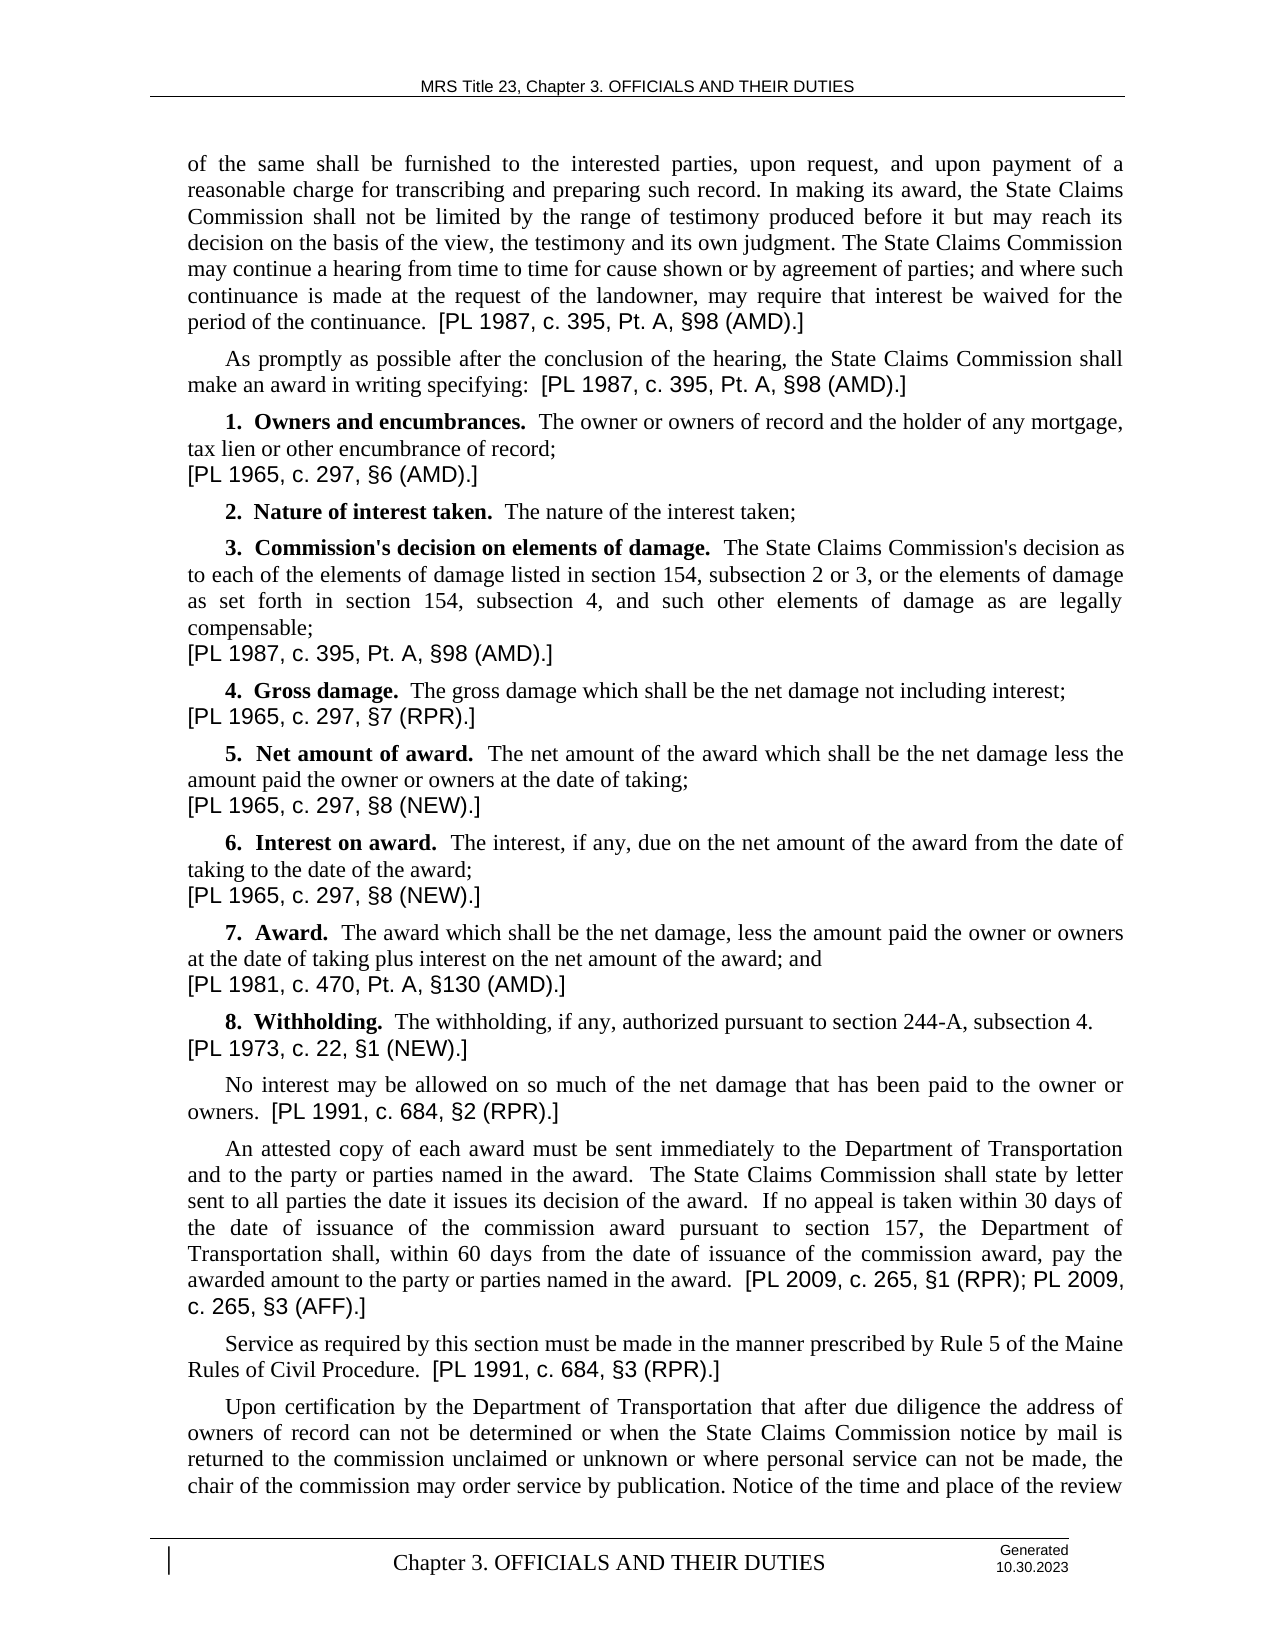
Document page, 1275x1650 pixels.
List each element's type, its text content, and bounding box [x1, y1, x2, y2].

text 4. Gross damage. The gross damage which shall be the net damage not including interest; [187, 677, 1125, 703]
text [PL 1987, c. 395, Pt. A, §98 (AMD).] [187, 640, 1125, 666]
text 8. Withholding. The withholding, if any, authorized pursuant to section 244‑A, subsection 4. [187, 1008, 1125, 1034]
text 7. Award. The award which shall be the net damage, less the amount paid the owner or owners at the date of taking plus interest on the net amount of the award; and [187, 919, 1125, 971]
text [PL 1973, c. 22, §1 (NEW).] [187, 1034, 1125, 1061]
text Service as required by this section must be made in the manner prescribed by Rule 5 of the Maine Rules of Civil Procedure. [PL 1991, c. 684, §3 (RPR).] [187, 1329, 1125, 1382]
text [PL 1965, c. 297, §8 (NEW).] [187, 792, 1125, 819]
text An attested copy of each award must be sent immediately to the Department of Transportation and to the party or parties named in the award. The State Claims Commission shall state by letter sent to all parties the date it issues its decision of the award. If no appeal is taken within 30 days of the date of issuance of the commission award pursuant to section 157, the Department of Transportation shall, within 60 days from the date of issuance of the commission award, pay the awarded amount to the party or parties named in the award. [PL 2009, c. 265, §1 (RPR); PL 2009, c. 265, §3 (AFF).] [187, 1134, 1125, 1319]
text [PL 1965, c. 297, §6 (AMD).] [187, 461, 1125, 487]
text [PL 1965, c. 297, §7 (RPR).] [187, 703, 1125, 729]
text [187, 150, 1125, 334]
text As promptly as possible after the conclusion of the hearing, the State Claims Commission shall make an award in writing specifying: [PL 1987, c. 395, Pt. A, §98 (AMD).] [187, 345, 1125, 398]
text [187, 1393, 1125, 1498]
text [PL 1981, c. 470, Pt. A, §130 (AMD).] [187, 971, 1125, 998]
text 1. Owners and encumbrances. The owner or owners of record and the holder of any mortgage, tax lien or other encumbrance of record; [187, 408, 1125, 461]
text 6. Interest on award. The interest, if any, due on the net amount of the award from the date of taking to the date of the award; [187, 829, 1125, 882]
text 3. Commission's decision on elements of damage. The State Claims Commission's decision as to each of the elements of damage listed in section 154, subsection 2 or 3, or the elements of damage as set forth in section 154, subsection 4, and such other elements of damage as are legally compensable; [187, 534, 1125, 640]
text 2. Nature of interest taken. The nature of the interest taken; [187, 498, 1125, 524]
text No interest may be allowed on so much of the net damage that has been paid to the owner or owners. [PL 1991, c. 684, §2 (RPR).] [187, 1071, 1125, 1124]
text [PL 1965, c. 297, §8 (NEW).] [187, 882, 1125, 908]
text 5. Net amount of award. The net amount of the award which shall be the net damage less the amount paid the owner or owners at the date of taking; [187, 740, 1125, 792]
